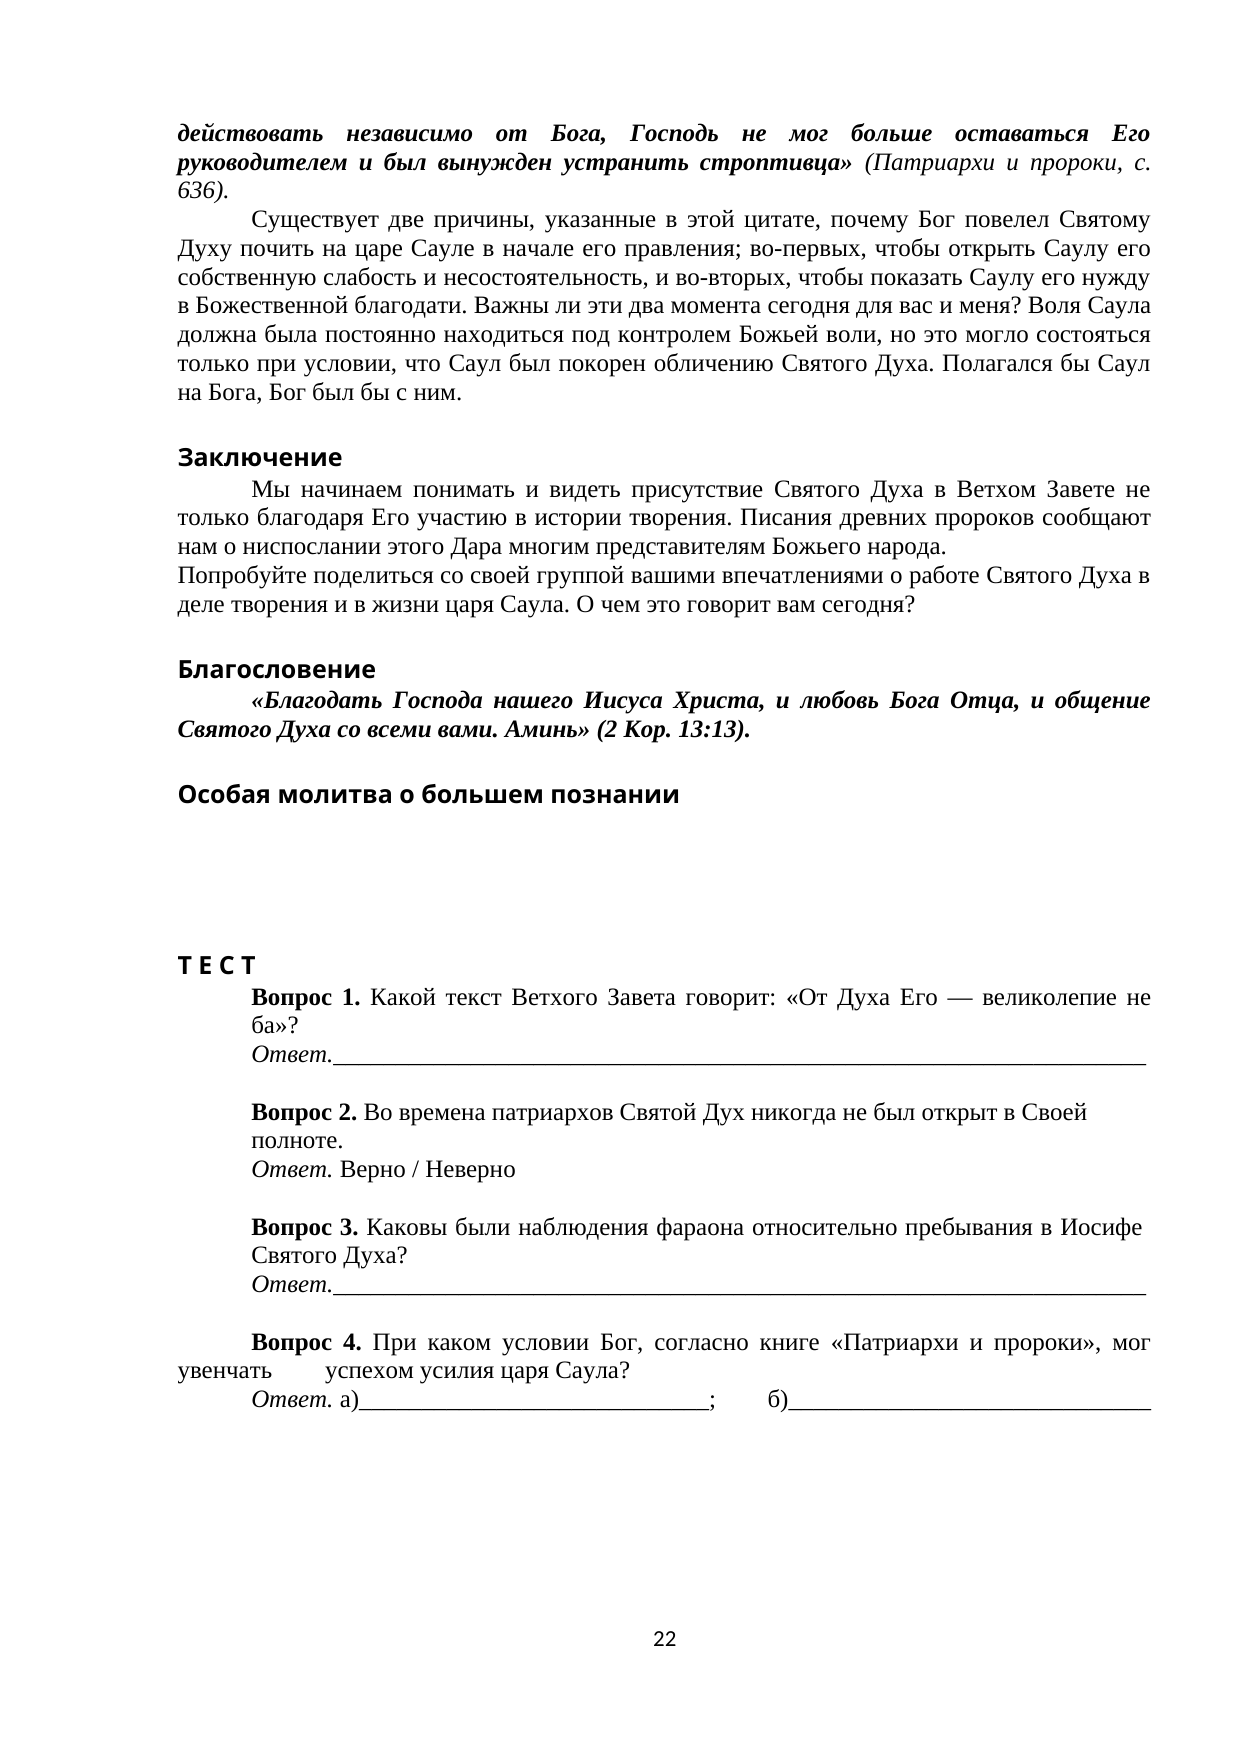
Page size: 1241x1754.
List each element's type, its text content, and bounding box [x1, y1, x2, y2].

text Вопрос 4. При каком условии Бог, согласно книге «Патриархи и пророки», мог увенчать успехом усилия царя Саула? [177, 1327, 1152, 1384]
text Ответ. Верно / Неверно [177, 1154, 1152, 1183]
subtitle Благословение [177, 652, 1152, 686]
text полноте. [177, 1125, 1152, 1154]
text Существует две причины, указанные в этой цитате, почему Бог повелел Святому Духу почить на царе Сауле в начале его правления; во-первых, чтобы открыть Саулу его собственную слабость и несостоятельность, и во-вторых, чтобы показать Саулу его нужду в Божественной благодати. Важны ли эти два момента сегодня для вас и меня? Воля Саула должна была постоянно находиться под контролем Божьей воли, но это могло состояться только при условии, что Саул был покорен обличению Святого Духа. Полагался бы Саул на Бога, Бог был бы с ним. [177, 204, 1152, 406]
text «Благодать Господа нашего Иисуса Христа, и любовь Бога Отца, и общение Святого Духа со всеми вами. Аминь» (2 Кор. 13:13). [177, 686, 1152, 743]
text Вопрос 2. Во времена патриархов Святой Дух никогда не был открыт в Своей [177, 1097, 1152, 1125]
text Ответ. а)____________________________; б)_____________________________ [177, 1384, 1152, 1413]
text Ответ._________________________________________________________________ [177, 1039, 1152, 1068]
subtitle Т Е С Т [177, 947, 1152, 982]
subtitle Заключение [177, 440, 1152, 474]
subtitle Особая молитва о большем познании [177, 777, 1152, 811]
text Вопрос 3. Каковы были наблюдения фараона относительно пребывания в Иосифе Святого Духа? [177, 1212, 1152, 1269]
text Ответ._________________________________________________________________ [177, 1269, 1152, 1298]
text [177, 118, 1152, 204]
text Вопрос 1. Какой текст Ветхого Завета говорит: «От Духа Его — великолепие не ба»? [177, 982, 1152, 1039]
text Попробуйте поделиться со своей группой вашими впечатлениями о работе Святого Духа в деле творения и в жизни царя Саула. О чем это говорит вам сегодня? [177, 560, 1152, 617]
text Мы начинаем понимать и видеть присутствие Святого Духа в Ветхом Завете не только благодаря Его участию в истории творения. Писания древних пророков сообщают нам о ниспослании этого Дара многим представителям Божьего народа. [177, 474, 1152, 560]
